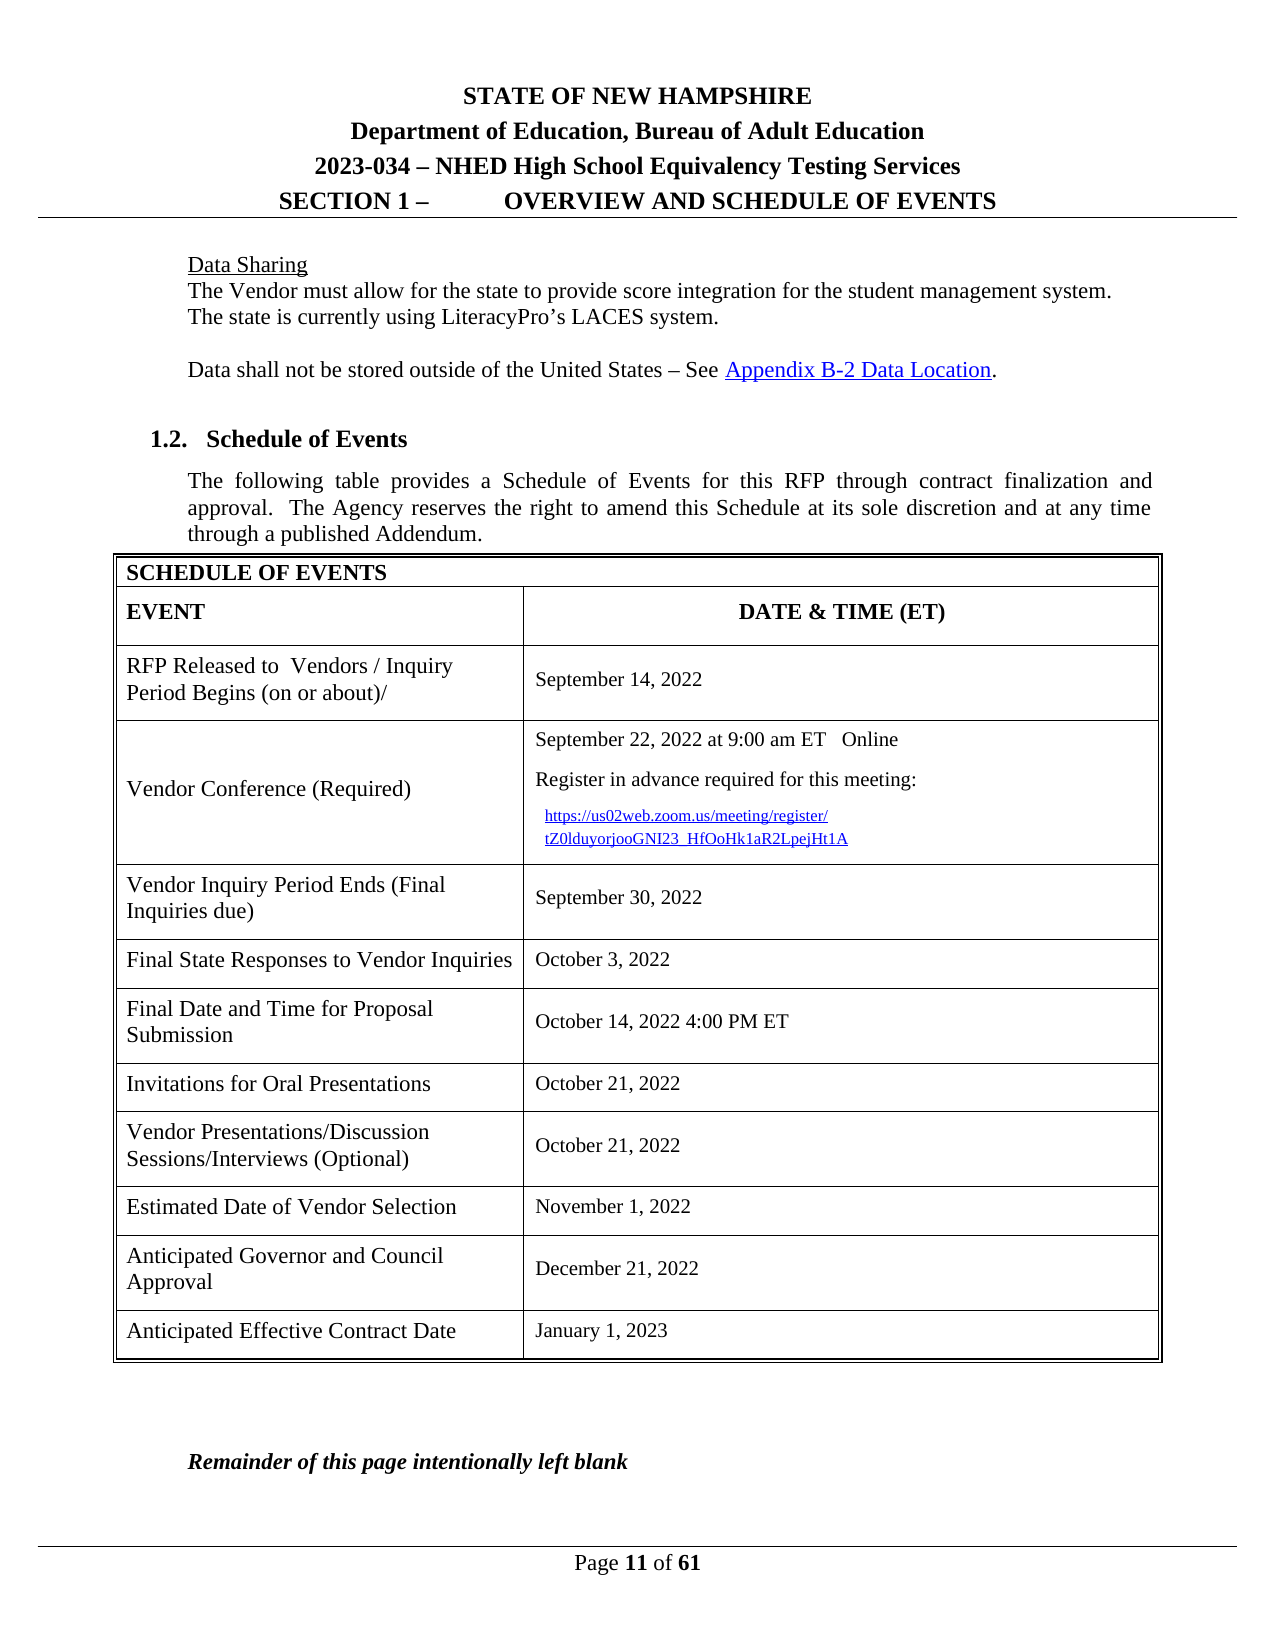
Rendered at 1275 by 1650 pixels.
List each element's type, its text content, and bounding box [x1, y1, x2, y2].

table_cell Vendor Inquiry Period Ends (Final Inquiries due) [117, 865, 523, 939]
table_cell December 21, 2022 [524, 1236, 1158, 1310]
text The following table provides a Schedule of Events for this RFP through contract finalization and approval. The Agency reserves the right to amend this Schedule at its sole discretion and at any time through a published Addendum. [187, 468, 1153, 547]
table_cell Vendor Conference (Required) [117, 721, 523, 864]
text Schedule of Events [150, 424, 1162, 453]
table_cell September 14, 2022 [524, 646, 1158, 720]
table_cell September 22, 2022 at 9:00 am ET Online Register in advance required for this meeting: https://us02web.zoom.us/meeting/register/tZ0lduyorjooGNI23_HfOoHk1aR2LpejHt1A [524, 721, 1158, 864]
table_cell Final State Responses to Vendor Inquiries [117, 940, 523, 987]
table_cell EVENT [117, 587, 523, 645]
table_cell Estimated Date of Vendor Selection [117, 1187, 523, 1235]
table_cell September 30, 2022 [524, 865, 1158, 939]
text The Vendor must allow for the state to provide score integration for the student management system. The state is currently using LiteracyPro’s LACES system. [187, 277, 1153, 330]
table_cell DATE & TIME (ET) [524, 587, 1158, 645]
table_cell Anticipated Governor and Council Approval [117, 1236, 523, 1310]
text Data Sharing [187, 251, 1153, 277]
table_cell Vendor Presentations/Discussion Sessions/Interviews (Optional) [117, 1112, 523, 1186]
table_cell November 1, 2022 [524, 1187, 1158, 1235]
text Remainder of this page intentionally left blank [187, 1448, 1119, 1475]
table_cell January 1, 2023 [524, 1311, 1158, 1358]
table_cell Anticipated Effective Contract Date [117, 1311, 523, 1358]
table_cell October 3, 2022 [524, 940, 1158, 987]
table_header SCHEDULE OF EVENTS [117, 558, 1158, 586]
table_cell October 14, 2022 4:00 PM ET [524, 989, 1158, 1062]
table_cell Invitations for Oral Presentations [117, 1064, 523, 1111]
table_cell RFP Released to Vendors / Inquiry Period Begins (on or about)/ [117, 646, 523, 720]
table_cell October 21, 2022 [524, 1112, 1158, 1186]
text Data shall not be stored outside of the United States – See Appendix B-2 Data Location. [187, 356, 1153, 382]
table_cell Final Date and Time for Proposal Submission [117, 989, 523, 1062]
table_cell October 21, 2022 [524, 1064, 1158, 1111]
